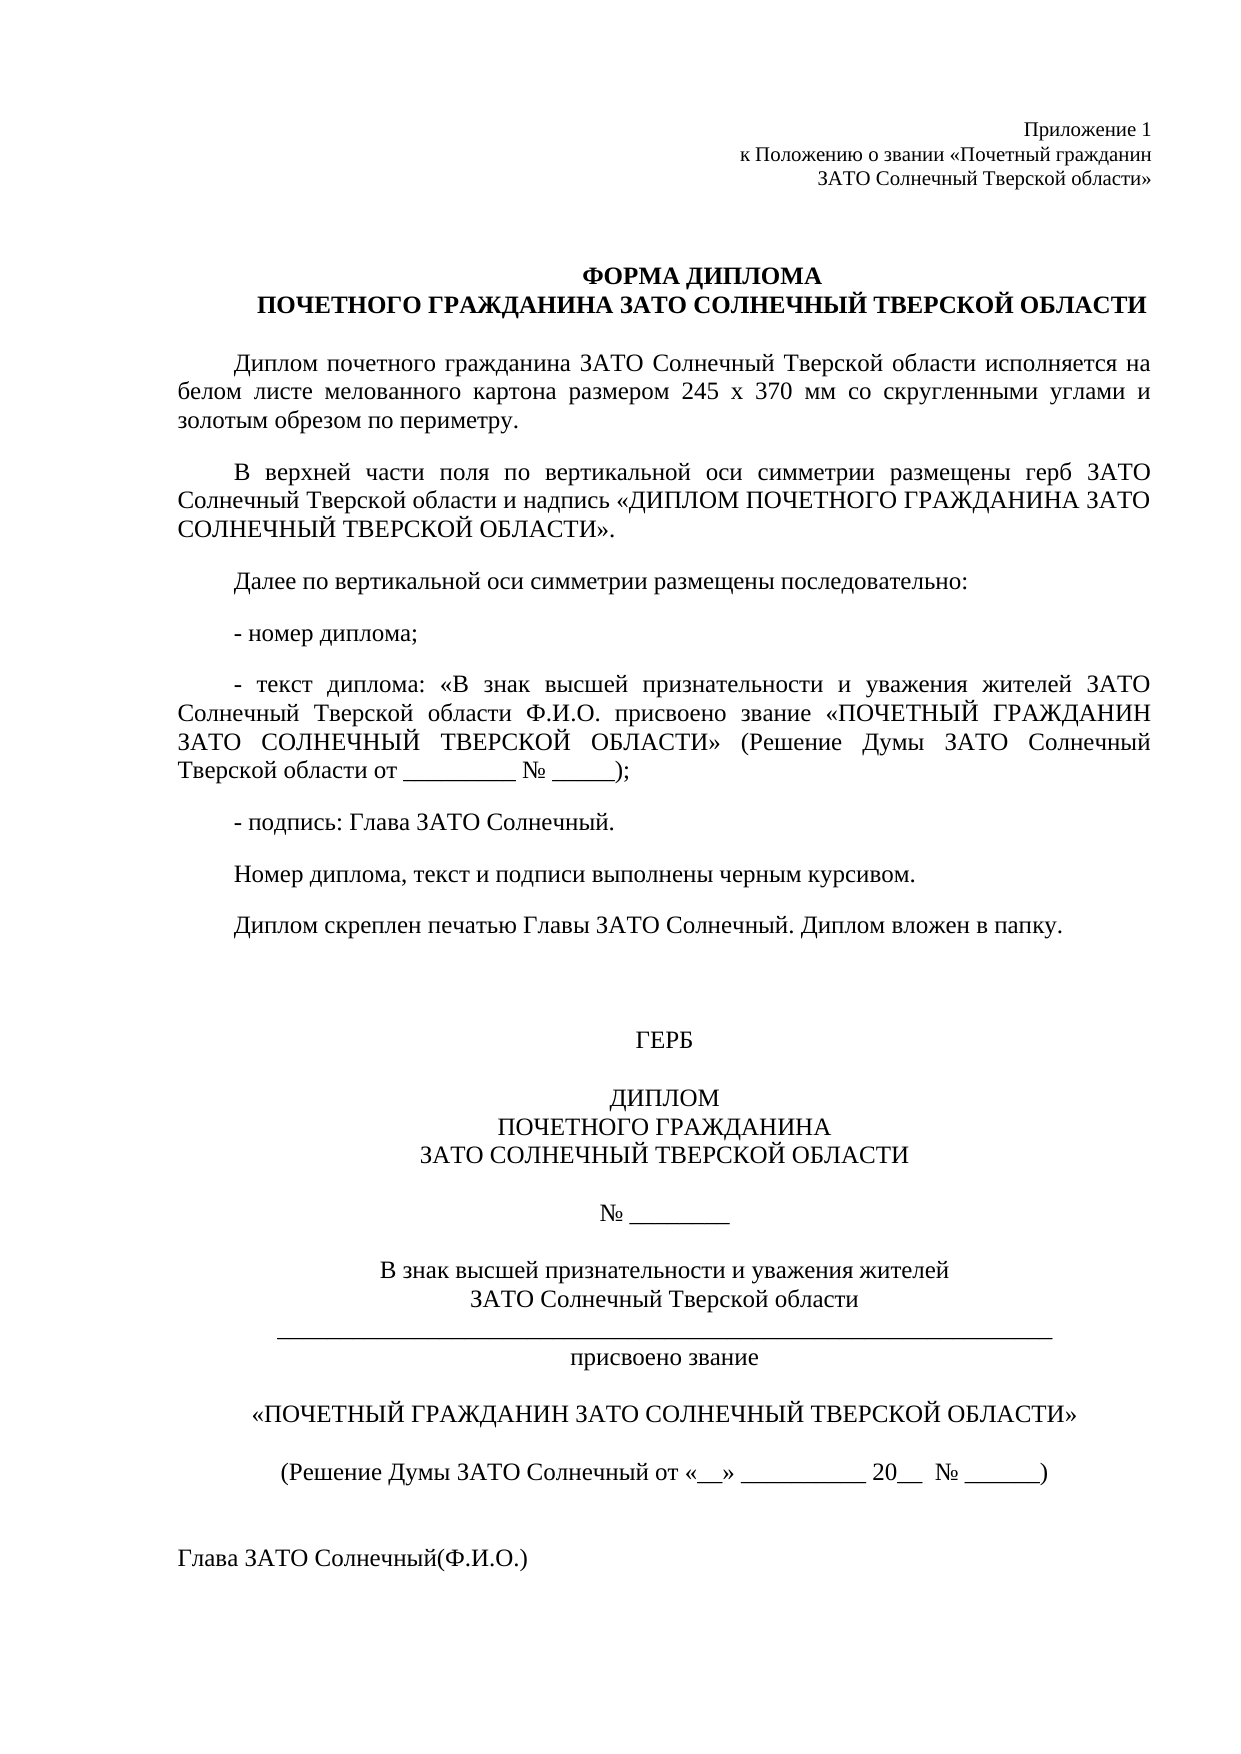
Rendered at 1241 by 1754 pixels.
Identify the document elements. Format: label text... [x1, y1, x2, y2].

text Диплом скреплен печатью Главы ЗАТО Солнечный. Диплом вложен в папку. [177, 911, 1152, 939]
text ПОЧЕТНОГО ГРАЖДАНИНА [177, 1112, 1152, 1141]
text ЗАТО Солнечный Тверской области» [177, 166, 1152, 189]
text - текст диплома: «В знак высшей признательности и уважения жителей ЗАТО Солнечный Тверской области Ф.И.О. присвоено звание «ПОЧЕТНЫЙ ГРАЖДАНИН ЗАТО СОЛНЕЧНЫЙ ТВЕРСКОЙ ОБЛАСТИ» (Решение Думы ЗАТО Солнечный Тверской области от _________ № _____); [177, 669, 1152, 784]
text ЗАТО Солнечный Тверской области [177, 1284, 1152, 1313]
text Приложение 1 [177, 117, 1152, 141]
text ______________________________________________________________ [177, 1313, 1152, 1342]
text (Решение Думы ЗАТО Солнечный от «__» __________ 20__ № ______) [177, 1457, 1152, 1486]
text Глава ЗАТО Солнечный(Ф.И.О.) [177, 1543, 1152, 1572]
text Далее по вертикальной оси симметрии размещены последовательно: [177, 566, 1152, 595]
text «ПОЧЕТНЫЙ ГРАЖДАНИН ЗАТО СОЛНЕЧНЫЙ ТВЕРСКОЙ ОБЛАСТИ» [177, 1399, 1152, 1428]
text ЗАТО СОЛНЕЧНЫЙ ТВЕРСКОЙ ОБЛАСТИ [177, 1141, 1152, 1169]
text В верхней части поля по вертикальной оси симметрии размещены герб ЗАТО Солнечный Тверской области и надпись «ДИПЛОМ ПОЧЕТНОГО ГРАЖДАНИНА ЗАТО СОЛНЕЧНЫЙ ТВЕРСКОЙ ОБЛАСТИ». [177, 457, 1152, 543]
text - номер диплома; [177, 618, 1152, 646]
text В знак высшей признательности и уважения жителей [177, 1256, 1152, 1284]
text Диплом почетного гражданина ЗАТО Солнечный Тверской области исполняется на белом листе мелованного картона размером 245 x 370 мм со скругленными углами и золотым обрезом по периметру. [177, 348, 1152, 434]
text присвоено звание [177, 1342, 1152, 1371]
text ФОРМА ДИПЛОМА [177, 261, 1152, 290]
text - подпись: Глава ЗАТО Солнечный. [177, 807, 1152, 836]
text № ________ [177, 1198, 1152, 1227]
text ГЕРБ [177, 1026, 1152, 1054]
text ДИПЛОМ [177, 1083, 1152, 1112]
text ПОЧЕТНОГО ГРАЖДАНИНА ЗАТО СОЛНЕЧНЫЙ ТВЕРСКОЙ ОБЛАСТИ [177, 290, 1152, 319]
text Номер диплома, текст и подписи выполнены черным курсивом. [177, 859, 1152, 888]
text к Положению о звании «Почетный гражданин [177, 141, 1152, 166]
